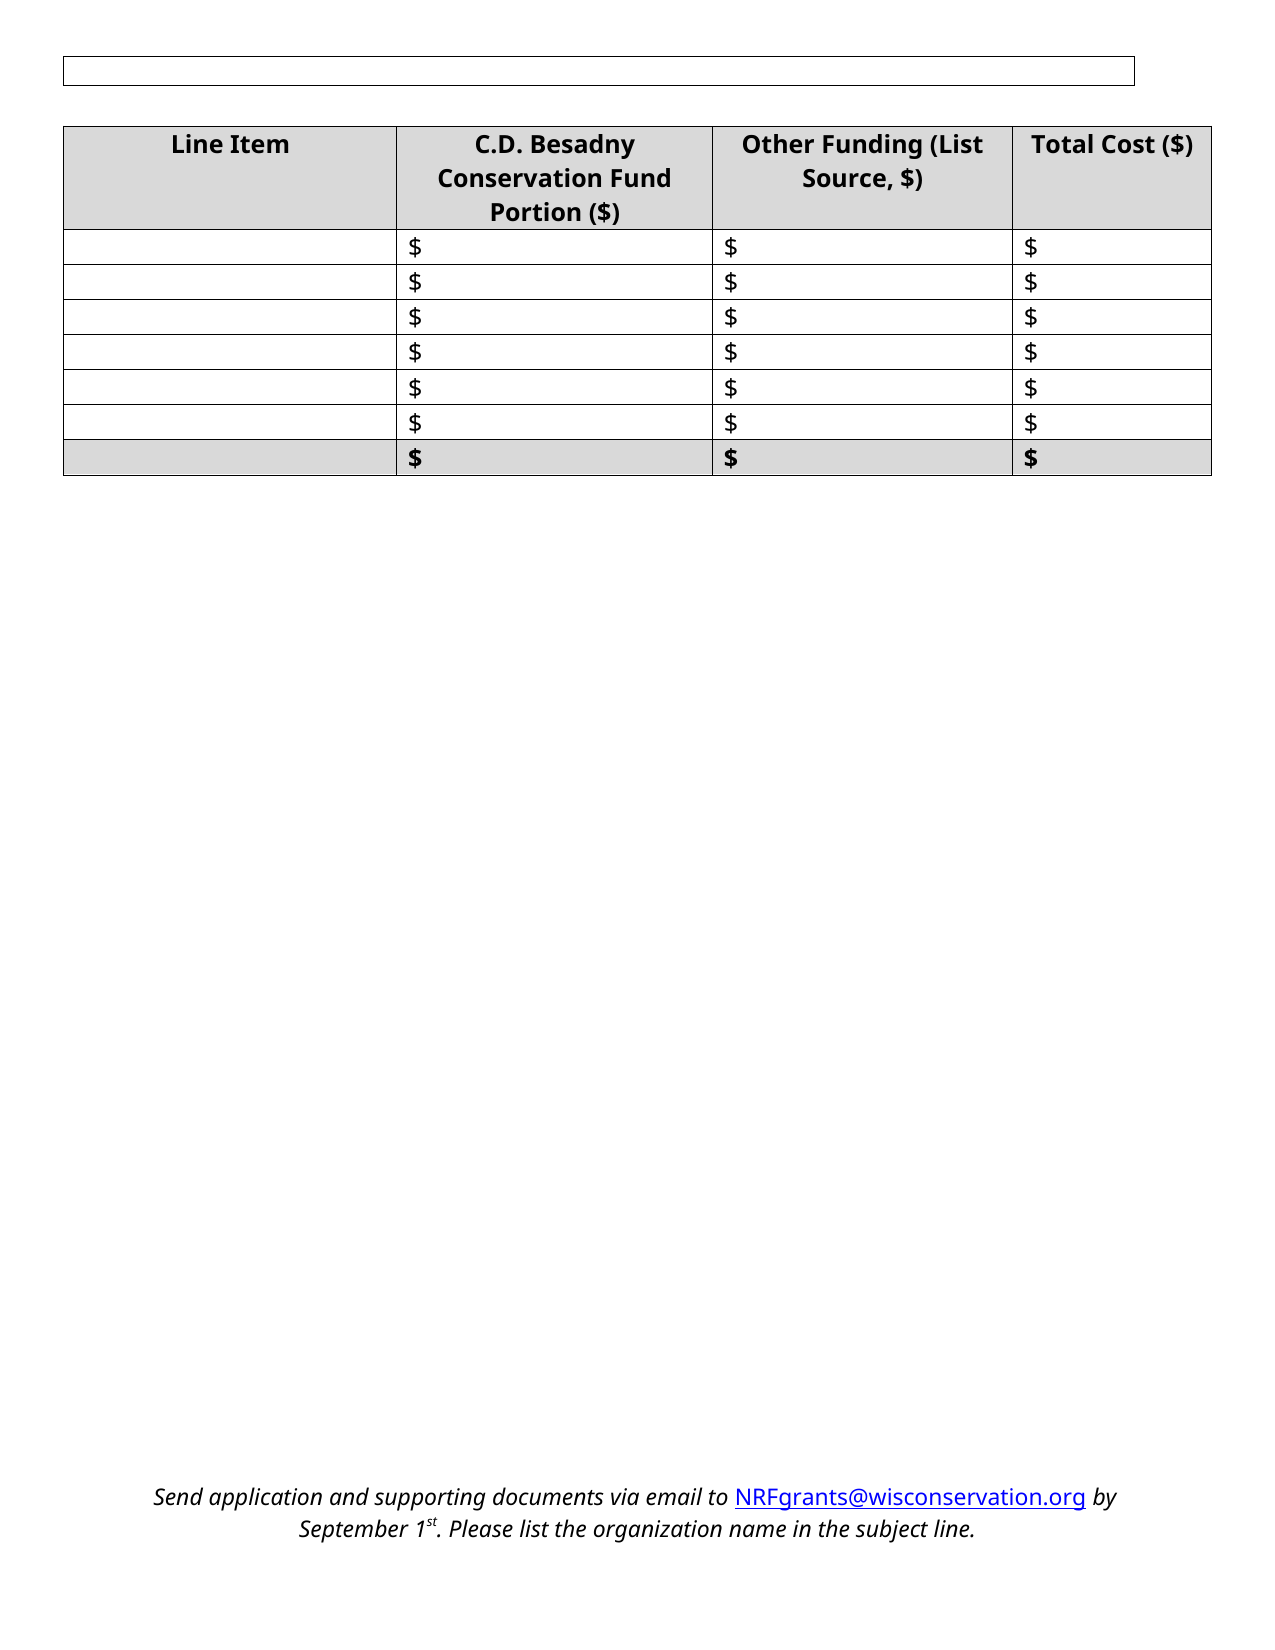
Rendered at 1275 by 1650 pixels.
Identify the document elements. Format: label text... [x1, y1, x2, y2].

table_header Line Item [64, 127, 396, 229]
table_header Other Funding (List Source, $) [713, 127, 1012, 229]
table_cell $ [397, 300, 712, 334]
table_cell $ [713, 265, 1012, 299]
table_cell $ [713, 335, 1012, 369]
table_cell $ [397, 440, 712, 474]
table_cell $ [397, 405, 712, 439]
table_cell $ [397, 335, 712, 369]
table_cell $ [1013, 265, 1211, 299]
table_cell $ [397, 230, 712, 264]
table_cell $ [713, 300, 1012, 334]
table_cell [64, 57, 1134, 85]
table_cell [64, 300, 396, 334]
table_cell [64, 440, 396, 474]
table_cell $ [1013, 440, 1211, 474]
table_cell $ [1013, 405, 1211, 439]
table_cell $ [713, 230, 1012, 264]
table_cell $ [713, 405, 1012, 439]
table_cell $ [397, 370, 712, 404]
table_cell [64, 335, 396, 369]
table_cell [64, 405, 396, 439]
table_cell $ [713, 370, 1012, 404]
table_cell $ [713, 440, 1012, 474]
table_cell $ [1013, 370, 1211, 404]
table_header C.D. Besadny Conservation Fund Portion ($) [397, 127, 712, 229]
table_cell [64, 370, 396, 404]
table_cell [64, 230, 396, 264]
table_cell [64, 265, 396, 299]
table_cell $ [1013, 335, 1211, 369]
table_cell $ [1013, 300, 1211, 334]
table_cell $ [397, 265, 712, 299]
table_cell $ [1013, 230, 1211, 264]
table_header Total Cost ($) [1013, 127, 1211, 229]
